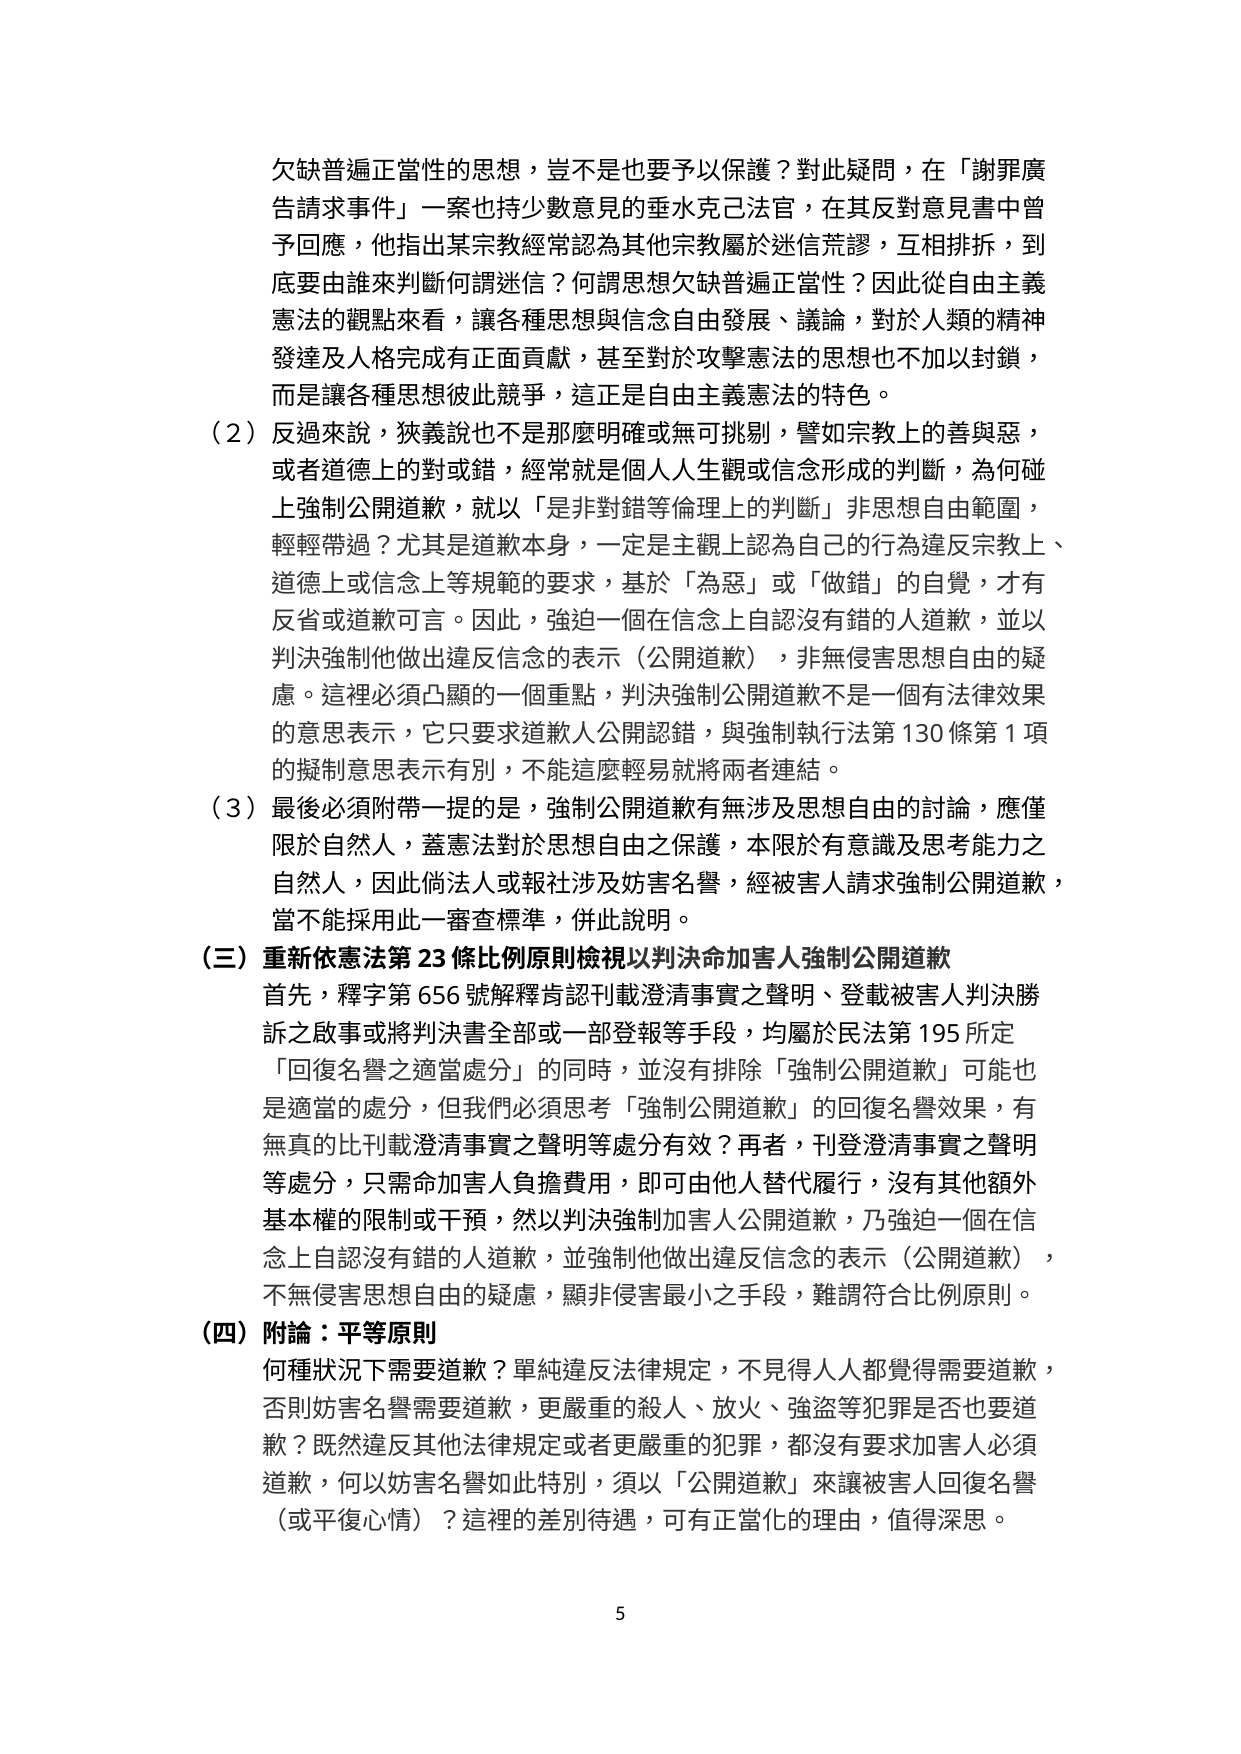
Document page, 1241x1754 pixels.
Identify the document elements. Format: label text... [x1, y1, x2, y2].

text （３）最後必須附帶一提的是，強制公開道歉有無涉及思想自由的討論，應僅限於自然人，蓋憲法對於思想自由之保護，本限於有意識及思考能力之自然人，因此倘法人或報社涉及妨害名譽，經被害人請求強制公開道歉，當不能採用此一審查標準，併此說明。 [196, 787, 1053, 937]
text （２）反過來說，狹義說也不是那麼明確或無可挑剔，譬如宗教上的善與惡，或者道德上的對或錯，經常就是個人人生觀或信念形成的判斷，為何碰上強制公開道歉，就以「是非對錯等倫理上的判斷」非思想自由範圍，輕輕帶過？尤其是道歉本身，一定是主觀上認為自己的行為違反宗教上、道德上或信念上等規範的要求，基於「為惡」或「做錯」的自覺，才有反省或道歉可言。因此，強迫一個在信念上自認沒有錯的人道歉，並以判決強制他做出違反信念的表示（公開道歉），非無侵害思想自由的疑慮。這裡必須凸顯的一個重點，判決強制公開道歉不是一個有法律效果的意思表示，它只要求道歉人公開認錯，與強制執行法第130條第1項的擬制意思表示有別，不能這麼輕易就將兩者連結。 [196, 412, 1053, 787]
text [196, 150, 1053, 412]
text 何種狀況下需要道歉？單純違反法律規定，不見得人人都覺得需要道歉，否則妨害名譽需要道歉，更嚴重的殺人、放火、強盜等犯罪是否也要道歉？既然違反其他法律規定或者更嚴重的犯罪，都沒有要求加害人必須道歉，何以妨害名譽如此特別，須以「公開道歉」來讓被害人回復名譽（或平復心情）？這裡的差別待遇，可有正當化的理由，值得深思。 [212, 1350, 1053, 1537]
text （四）附論：平等原則 [187, 1312, 1053, 1350]
text 首先，釋字第656號解釋肯認刊載澄清事實之聲明、登載被害人判決勝訴之啟事或將判決書全部或一部登報等手段，均屬於民法第195所定「回復名譽之適當處分」的同時，並沒有排除「強制公開道歉」可能也是適當的處分，但我們必須思考「強制公開道歉」的回復名譽效果，有無真的比刊載澄清事實之聲明等處分有效？再者，刊登澄清事實之聲明等處分，只需命加害人負擔費用，即可由他人替代履行，沒有其他額外基本權的限制或干預，然以判決強制加害人公開道歉，乃強迫一個在信念上自認沒有錯的人道歉，並強制他做出違反信念的表示（公開道歉），不無侵害思想自由的疑慮，顯非侵害最小之手段，難謂符合比例原則。 [187, 975, 1053, 1312]
text （三）重新依憲法第23條比例原則檢視以判決命加害人強制公開道歉 [187, 937, 1053, 975]
